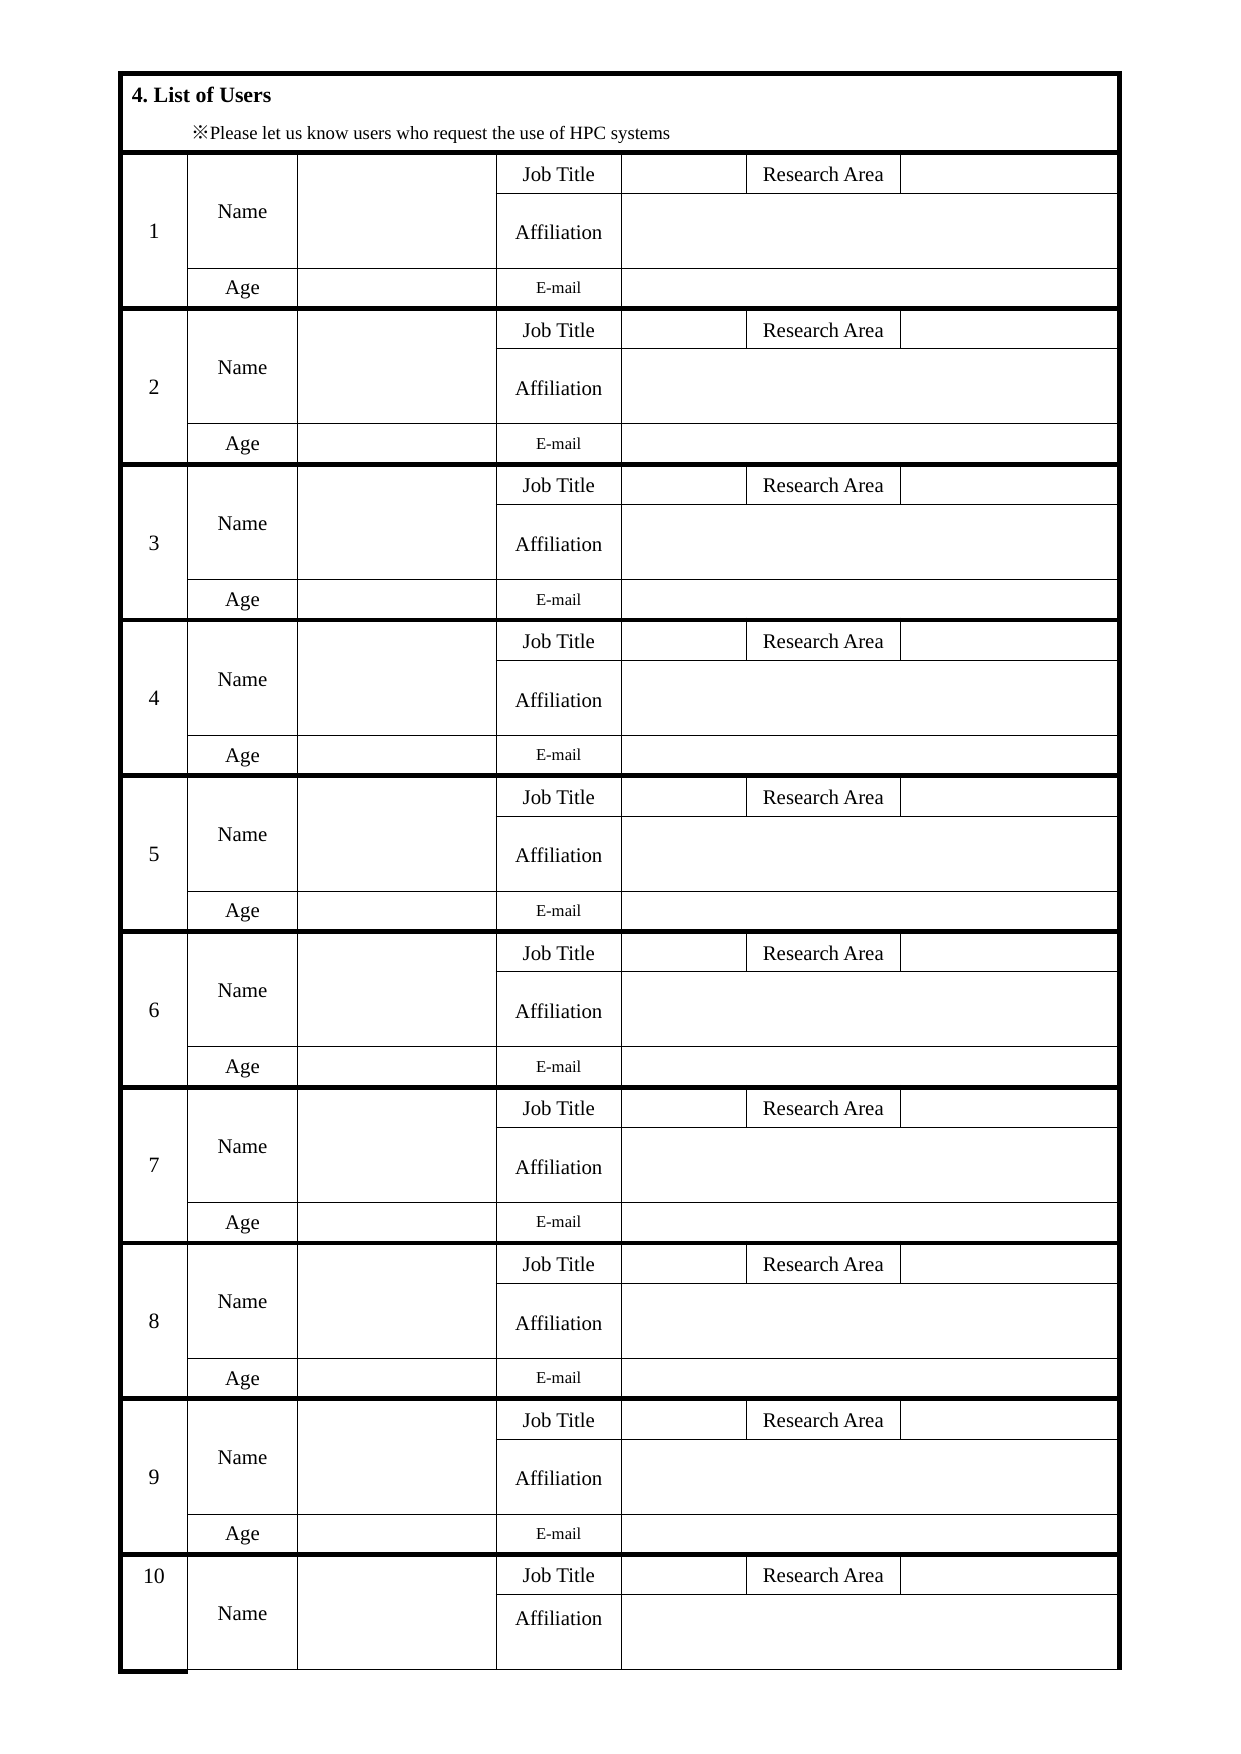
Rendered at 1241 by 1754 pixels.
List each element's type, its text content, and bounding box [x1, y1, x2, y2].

table_cell [622, 778, 746, 816]
table_cell Affiliation [497, 1284, 621, 1358]
table_cell Name [188, 1090, 297, 1202]
table_cell [622, 580, 1117, 618]
table_cell [298, 934, 496, 1046]
table_cell [622, 622, 746, 660]
table_cell 9 [123, 1401, 187, 1552]
table_cell [901, 1090, 1117, 1127]
table_cell Research Area [747, 311, 900, 348]
table_cell [622, 311, 746, 348]
table_cell [901, 1557, 1117, 1594]
table_cell [298, 1557, 496, 1669]
table_cell Name [188, 778, 297, 891]
table_cell [298, 1515, 496, 1552]
table_cell [622, 817, 1117, 891]
table_cell E-mail [497, 580, 621, 618]
table_cell [622, 1557, 746, 1594]
table_cell Name [188, 1557, 297, 1669]
table_cell [622, 1245, 746, 1283]
table_cell Affiliation [497, 1128, 621, 1202]
table_cell Affiliation [497, 972, 621, 1046]
table_cell [622, 155, 746, 193]
table_cell Job Title [497, 1245, 621, 1283]
table_cell Job Title [497, 155, 621, 193]
table_cell Affiliation [497, 194, 621, 268]
table_cell 7 [123, 1090, 187, 1241]
table_cell Affiliation [497, 661, 621, 735]
table_cell Research Area [747, 1245, 900, 1283]
table_cell [901, 155, 1117, 193]
table_cell [298, 1047, 496, 1085]
table_cell [901, 467, 1117, 504]
table_cell Name [188, 311, 297, 423]
table_cell [298, 580, 496, 618]
table_cell Name [188, 155, 297, 268]
table_cell Affiliation [497, 817, 621, 891]
table_cell [298, 467, 496, 579]
table_cell Name [188, 622, 297, 735]
table_cell [622, 349, 1117, 423]
table_cell Job Title [497, 1401, 621, 1438]
table_cell E-mail [497, 1515, 621, 1552]
table_cell Job Title [497, 934, 621, 971]
table_cell 1 [123, 155, 187, 306]
table_cell Job Title [497, 778, 621, 816]
table_cell Age [188, 269, 297, 306]
table_cell Job Title [497, 1557, 621, 1594]
table_cell Name [188, 1245, 297, 1358]
table_cell [622, 736, 1117, 773]
table_cell Job Title [497, 622, 621, 660]
table_header 4. List of Users ※Please let us know users who request the use of HPC systems [123, 76, 1117, 150]
table_cell [298, 155, 496, 268]
table_cell [901, 622, 1117, 660]
table_cell [622, 1440, 1117, 1513]
table_cell 8 [123, 1245, 187, 1396]
table_cell Name [188, 934, 297, 1046]
table_cell [901, 311, 1117, 348]
table_cell [901, 778, 1117, 816]
table_cell [298, 778, 496, 891]
table_cell [298, 736, 496, 773]
table_cell 4 [123, 622, 187, 773]
table_cell 6 [123, 934, 187, 1085]
table_cell Age [188, 424, 297, 462]
table_cell [298, 269, 496, 306]
table_cell [298, 1401, 496, 1513]
table_cell 10 [123, 1557, 187, 1669]
table_cell [298, 1245, 496, 1358]
table_cell [622, 661, 1117, 735]
table_cell [622, 1047, 1117, 1085]
table_cell E-mail [497, 1359, 621, 1396]
table_cell Research Area [747, 1557, 900, 1594]
table_cell [622, 972, 1117, 1046]
table_cell Affiliation [497, 349, 621, 423]
table_cell Job Title [497, 311, 621, 348]
table_cell Name [188, 467, 297, 579]
table_cell [622, 1128, 1117, 1202]
table_cell [901, 934, 1117, 971]
table_cell Research Area [747, 155, 900, 193]
table_cell Research Area [747, 622, 900, 660]
table_cell Age [188, 1359, 297, 1396]
table_cell 2 [123, 311, 187, 462]
table_cell [298, 311, 496, 423]
table_cell [622, 934, 746, 971]
table_cell E-mail [497, 736, 621, 773]
table_cell [901, 1401, 1117, 1438]
table_cell Job Title [497, 1090, 621, 1127]
table_cell Age [188, 1203, 297, 1241]
table_cell Affiliation [497, 505, 621, 579]
table_cell Age [188, 1047, 297, 1085]
table_cell [298, 892, 496, 929]
table_cell [622, 1359, 1117, 1396]
table_cell Age [188, 892, 297, 929]
table_cell [622, 1090, 746, 1127]
table_cell [622, 505, 1117, 579]
table_cell [901, 1245, 1117, 1283]
table_cell [622, 1595, 1117, 1669]
table_cell Name [188, 1401, 297, 1513]
table_cell [298, 1090, 496, 1202]
table_cell Job Title [497, 467, 621, 504]
table_cell 3 [123, 467, 187, 618]
table_cell 5 [123, 778, 187, 929]
table_cell [622, 467, 746, 504]
table_cell [622, 194, 1117, 268]
table_cell Research Area [747, 1090, 900, 1127]
table_cell Affiliation [497, 1595, 621, 1669]
table_cell Age [188, 580, 297, 618]
table_cell E-mail [497, 892, 621, 929]
table_cell Research Area [747, 934, 900, 971]
table_cell Research Area [747, 467, 900, 504]
table_cell Research Area [747, 1401, 900, 1438]
table_cell E-mail [497, 424, 621, 462]
table_cell [622, 269, 1117, 306]
table_cell [298, 424, 496, 462]
table_cell [622, 1515, 1117, 1552]
table_cell [298, 1203, 496, 1241]
table_cell E-mail [497, 1047, 621, 1085]
table_cell [622, 1203, 1117, 1241]
table_cell [622, 892, 1117, 929]
table_cell [298, 622, 496, 735]
table_cell Research Area [747, 778, 900, 816]
table_cell [298, 1359, 496, 1396]
table_cell E-mail [497, 1203, 621, 1241]
table_cell Age [188, 736, 297, 773]
table_cell Affiliation [497, 1440, 621, 1513]
table_cell E-mail [497, 269, 621, 306]
table_cell Age [188, 1515, 297, 1552]
table_cell [622, 1284, 1117, 1358]
table_cell [622, 424, 1117, 462]
table_cell [622, 1401, 746, 1438]
